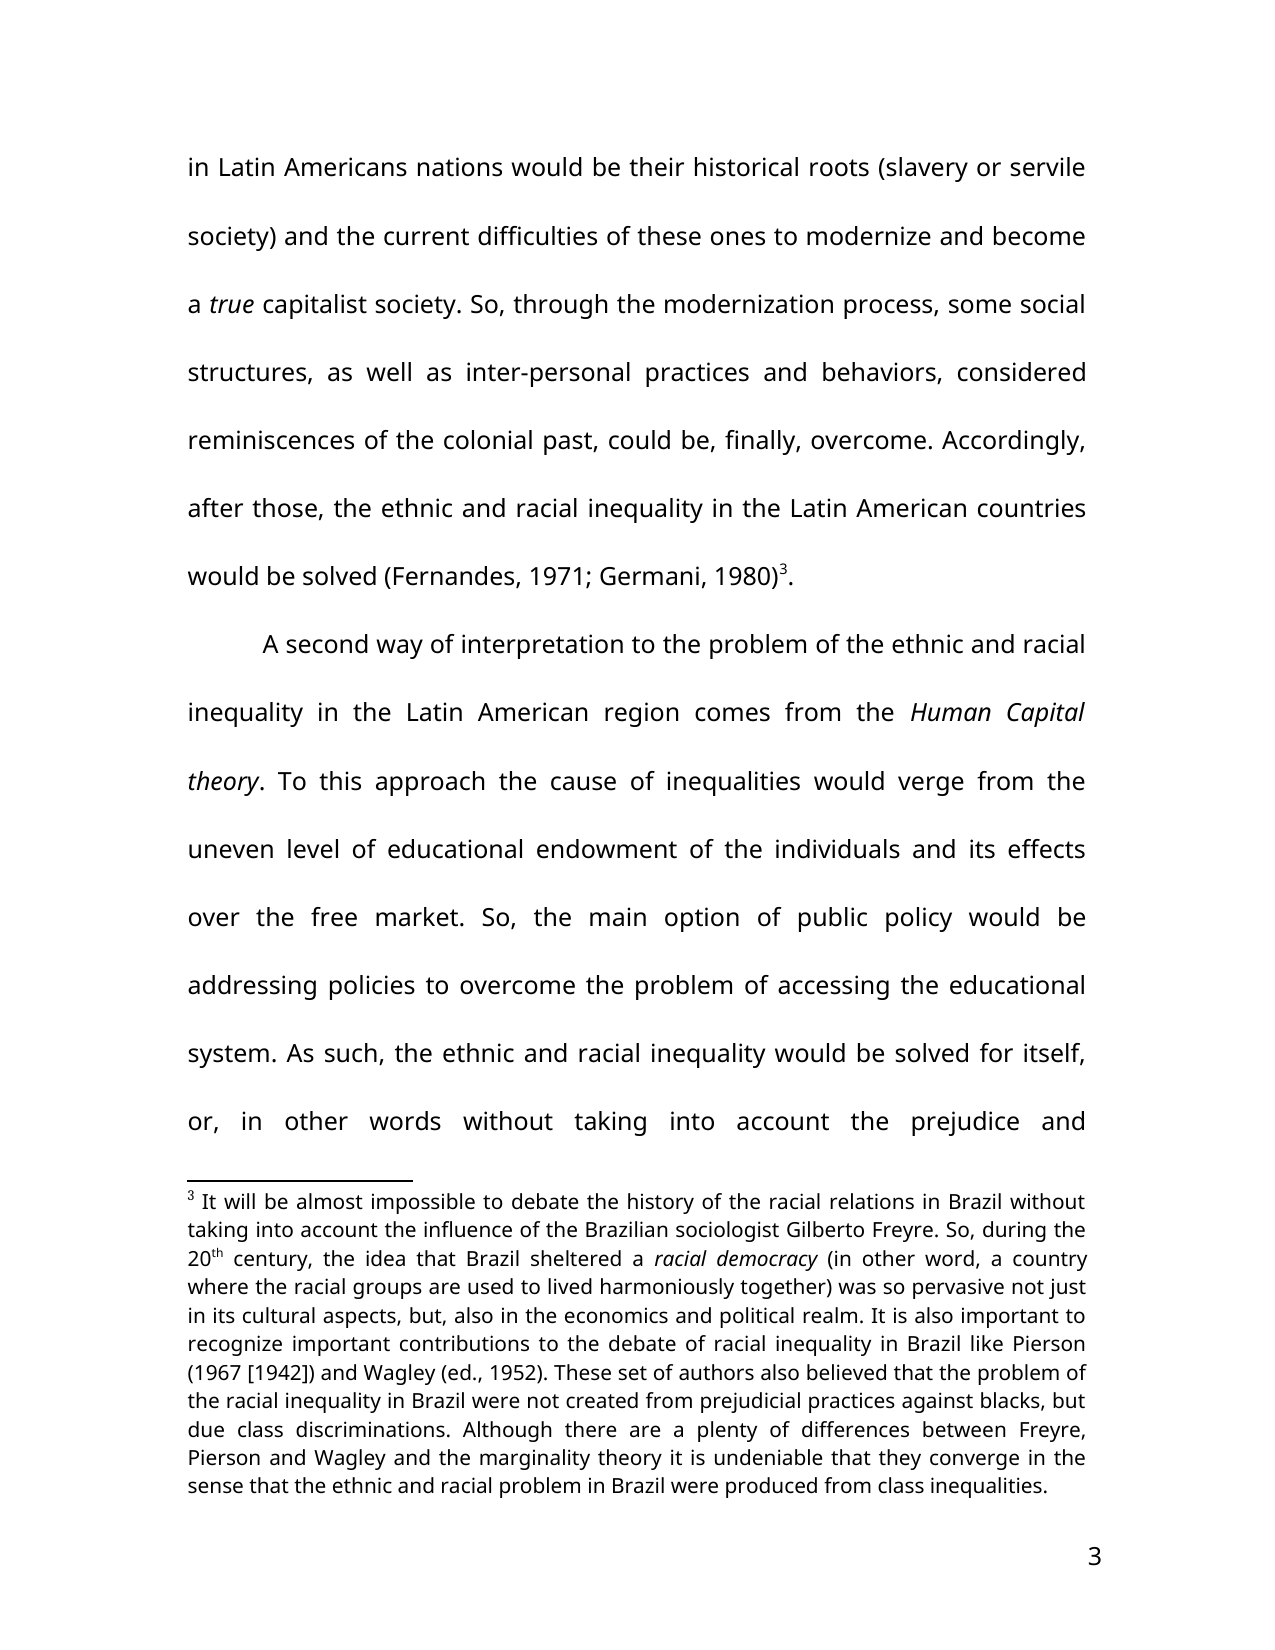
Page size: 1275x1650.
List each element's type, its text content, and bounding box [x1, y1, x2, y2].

text A second way of interpretation to the problem of the ethnic and racial inequality in the Latin American region comes from the Human Capital theory. To this approach the cause of inequalities would verge from the uneven level of educational endowment of the individuals and its effects over the free market. So, the main option of public policy would be addressing policies to overcome the problem of accessing the educational system. As such, the ethnic and racial inequality would be solved for itself, or, in other words without taking into account the prejudice and discriminatory practices against Indigenous or Afro-descendant individuals. It is worthy to note that this theoretical conception is strongly pervasive nowadays, mainly inside the main multilateral institutions around the world (Marques et allii, 2007; Ñopo, 2012). [187, 627, 1087, 1138]
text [187, 150, 1087, 593]
